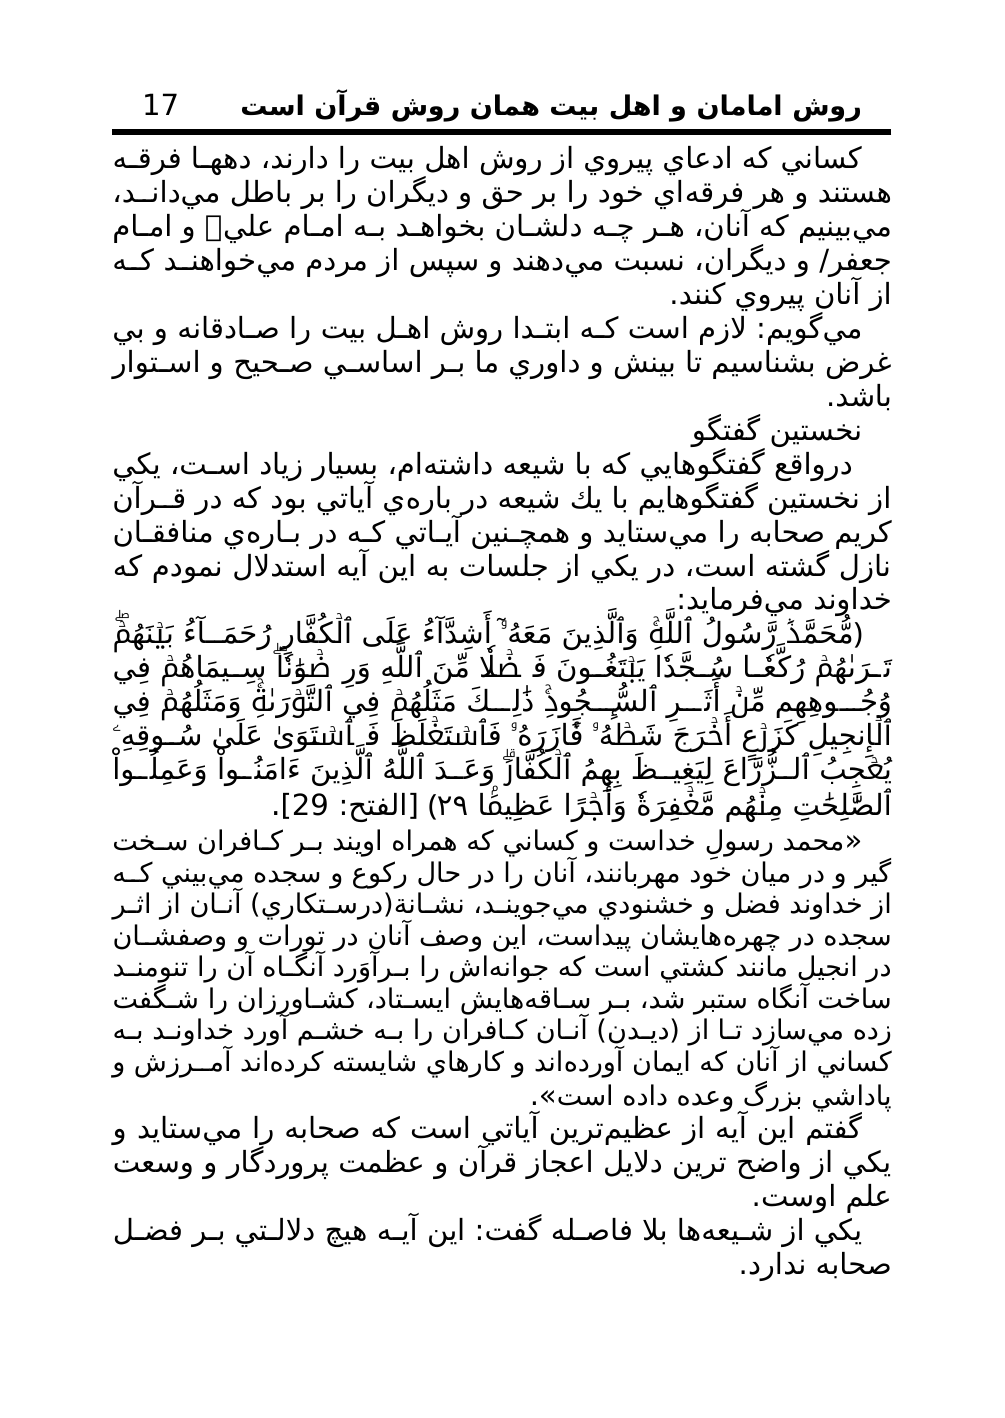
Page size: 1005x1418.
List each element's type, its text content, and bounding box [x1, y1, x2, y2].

text يكي از شيعه‌ها بلا فاصله گفت: اين آيه هيچ دلالتي بر فضل صحابه ندارد. [112, 1214, 892, 1282]
text «محمد رسولِ خداست و كساني كه همراه اويند بر كافران سخت گير و در ميان خود مهربانند، آنان را در حال ركوع و سجده مي‌بيني كه از خداوند فضل و خشنودي مي‌جويند، نشانة‌(درستكاري) آنان از اثر سجده در چهره‌هايشان پيداست، اين وصف آنان در تورات و وصفشان در انجيل مانند كشتي است كه جوانه‌اش را برآوَرد آنگاه آن را تنومند ساخت آنگاه ستبر شد، بر ساقه‌هايش ايستاد، كشاورزان را شگفت زده مي‌سازد تا از (ديدن) آنان كافران را به خشم آورد خداوند به كساني از آنان كه ايمان آورده‌اند و كارهاي شايسته كرده‌اند آمرزش و پاداشي بزرگ وعده داده است». [112, 823, 892, 1112]
text كساني كه ادعاي پيروي از روش اهل بيت را دارند، دهها فرقه هستند و هر فرقه‌اي خود را بر حق و ديگران را بر باطل مي‌داند، مي‌بينيم كه آنان، هر چه دلشان بخواهد به امام علي و امام جعفر/ و ديگران، نسبت مي‌دهند و سپس از مردم مي‌خواهند كه از آنان پيروي كنند. [112, 141, 892, 311]
text درواقع گفتگوهايي كه با شيعه داشته‌ام، بسيار زياد است، يكي از نخستين گفتگوهايم با يك شيعه در باره‌ي آياتي بود كه در قرآن كريم صحابه را مي‌ستايد و همچنين آياتي كه در باره‌ي منافقان نازل گشته است، در يكي از جلسات به اين آيه استدلال نمودم كه خداوند مي‌فرمايد: [112, 447, 892, 617]
text نخستين گفتگو [112, 413, 892, 447]
text ﴿مُّحَمَّدٞ رَّسُولُ ٱللَّهِۚ وَٱلَّذِينَ مَعَهُۥٓ أَشِدَّآءُ عَلَى ٱلۡكُفَّارِ رُحَمَآءُ بَيۡنَهُمۡۖ تَرَىٰهُمۡ رُكَّعٗا سُجَّدٗا يَبۡتَغُونَ فَضۡلٗا مِّنَ ٱللَّهِ وَرِضۡوَٰنٗاۖ سِيمَاهُمۡ فِي وُجُوهِهِم مِّنۡ أَثَرِ ٱلسُّجُودِۚ ذَٰلِكَ مَثَلُهُمۡ فِي ٱلتَّوۡرَىٰةِۚ وَمَثَلُهُمۡ فِي ٱلۡإِنجِيلِ كَزَرۡعٍ أَخۡرَجَ شَطۡ‍َٔهُۥ فَ‍َٔازَرَهُۥ فَٱسۡتَغۡلَظَ فَٱسۡتَوَىٰ عَلَىٰ سُوقِهِۦ يُعۡجِبُ ٱلزُّرَّاعَ لِيَغِيظَ بِهِمُ ٱلۡكُفَّارَۗ وَعَدَ ٱللَّهُ ٱلَّذِينَ ءَامَنُواْ وَعَمِلُواْ ٱلصَّٰلِحَٰتِ مِنۡهُم مَّغۡفِرَةٗ وَأَجۡرًا عَظِيمَۢا ٢٩﴾ [الفتح: 29]. [112, 617, 892, 823]
text گفتم اين آيه از عظيم‌ترين‌ آياتي است كه صحابه را مي‌ستايد و يكي از واضح ترين دلايل اعجاز قرآن و عظمت پروردگار و وسعت علم اوست. [112, 1112, 892, 1214]
text مي‌گويم: لازم است كه ابتدا روش اهل بيت را صادقانه و بي غرض بشناسيم تا بينش و داوري ما بر اساسي صحيح و استوار باشد. [112, 311, 892, 413]
